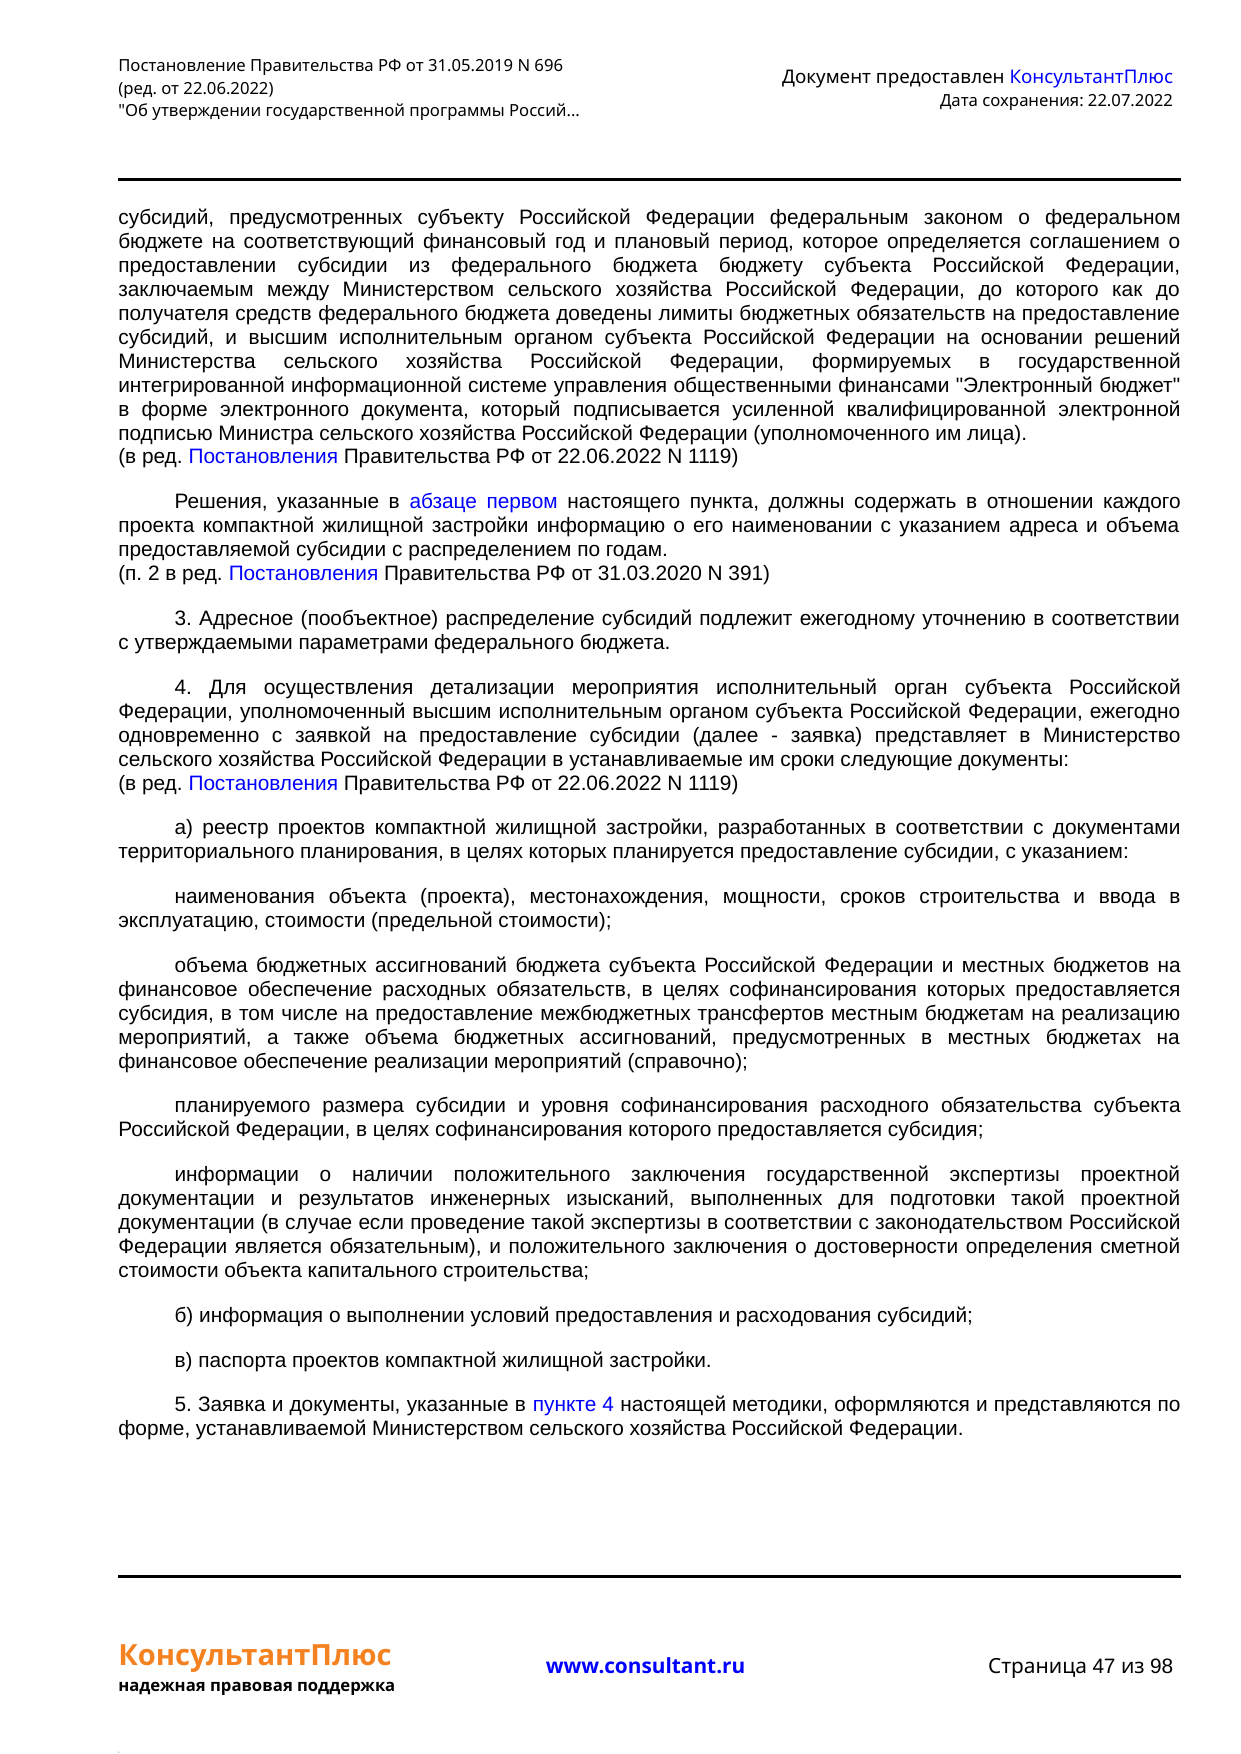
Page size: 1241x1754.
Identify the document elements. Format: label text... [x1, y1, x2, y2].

text планируемого размера субсидии и уровня софинансирования расходного обязательства субъекта Российской Федерации, в целях софинансирования которого предоставляется субсидия; [118, 1093, 1181, 1141]
text 4. Для осуществления детализации мероприятия исполнительный орган субъекта Российской Федерации, уполномоченный высшим исполнительным органом субъекта Российской Федерации, ежегодно одновременно с заявкой на предоставление субсидии (далее - заявка) представляет в Министерство сельского хозяйства Российской Федерации в устанавливаемые им сроки следующие документы: [118, 674, 1181, 770]
text в) паспорта проектов компактной жилищной застройки. [118, 1347, 1181, 1371]
text (в ред. Постановления Правительства РФ от 22.06.2022 N 1119) [118, 444, 1181, 468]
text (п. 2 в ред. Постановления Правительства РФ от 31.03.2020 N 391) [118, 561, 1181, 585]
text (в ред. Постановления Правительства РФ от 22.06.2022 N 1119) [118, 770, 1181, 794]
text 5. Заявка и документы, указанные в пункте 4 настоящей методики, оформляются и представляются по форме, устанавливаемой Министерством сельского хозяйства Российской Федерации. [118, 1392, 1181, 1440]
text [118, 205, 1181, 444]
text 3. Адресное (пообъектное) распределение субсидий подлежит ежегодному уточнению в соответствии с утверждаемыми параметрами федерального бюджета. [118, 606, 1181, 654]
text объема бюджетных ассигнований бюджета субъекта Российской Федерации и местных бюджетов на финансовое обеспечение расходных обязательств, в целях софинансирования которых предоставляется субсидия, в том числе на предоставление межбюджетных трансфертов местным бюджетам на реализацию мероприятий, а также объема бюджетных ассигнований, предусмотренных в местных бюджетах на финансовое обеспечение реализации мероприятий (справочно); [118, 953, 1181, 1072]
text Решения, указанные в абзаце первом настоящего пункта, должны содержать в отношении каждого проекта компактной жилищной застройки информацию о его наименовании с указанием адреса и объема предоставляемой субсидии с распределением по годам. [118, 489, 1181, 561]
text информации о наличии положительного заключения государственной экспертизы проектной документации и результатов инженерных изысканий, выполненных для подготовки такой проектной документации (в случае если проведение такой экспертизы в соответствии с законодательством Российской Федерации является обязательным), и положительного заключения о достоверности определения сметной стоимости объекта капитального строительства; [118, 1162, 1181, 1282]
text б) информация о выполнении условий предоставления и расходования субсидий; [118, 1303, 1181, 1327]
text наименования объекта (проекта), местонахождения, мощности, сроков строительства и ввода в эксплуатацию, стоимости (предельной стоимости); [118, 884, 1181, 932]
text а) реестр проектов компактной жилищной застройки, разработанных в соответствии с документами территориального планирования, в целях которых планируется предоставление субсидии, с указанием: [118, 815, 1181, 863]
